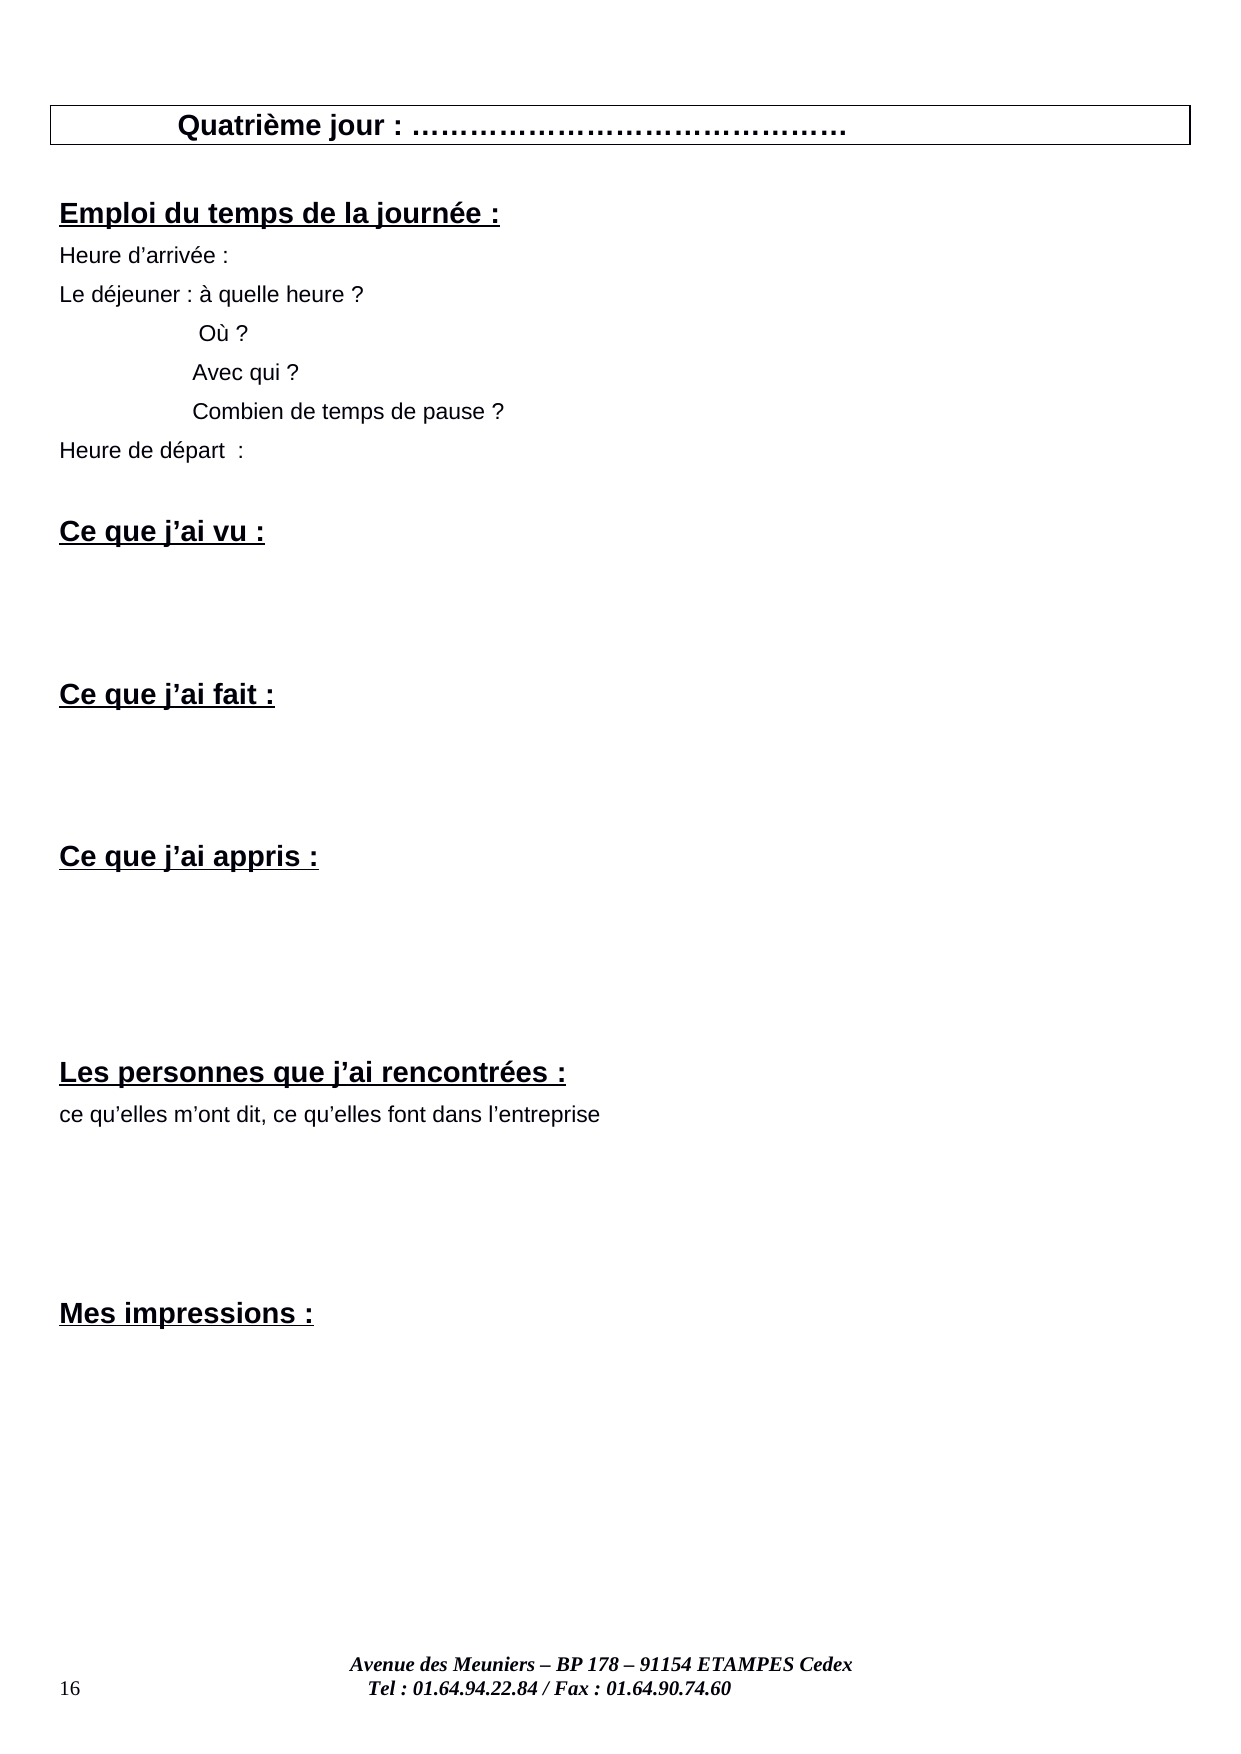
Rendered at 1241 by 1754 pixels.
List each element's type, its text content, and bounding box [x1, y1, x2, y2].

text Ce que j’ai fait : [59, 677, 1181, 710]
text Où ? [59, 320, 1181, 346]
text Combien de temps de pause ? [59, 398, 1181, 424]
text Avec qui ? [59, 359, 1181, 385]
text Mes impressions : [59, 1296, 1181, 1329]
text Le déjeuner : à quelle heure ? [59, 281, 1181, 307]
text Heure de départ : [59, 437, 1181, 463]
text Quatrième jour : ……………………………………… [51, 106, 1189, 144]
text Heure d’arrivée : [59, 242, 1181, 269]
text Ce que j’ai vu : [59, 514, 1181, 548]
text ce qu’elles m’ont dit, ce qu’elles font dans l’entreprise [59, 1101, 1181, 1128]
text Ce que j’ai appris : [59, 839, 1181, 873]
text Emploi du temps de la journée : [59, 196, 1181, 230]
text Les personnes que j’ai rencontrées : [59, 1055, 1181, 1089]
